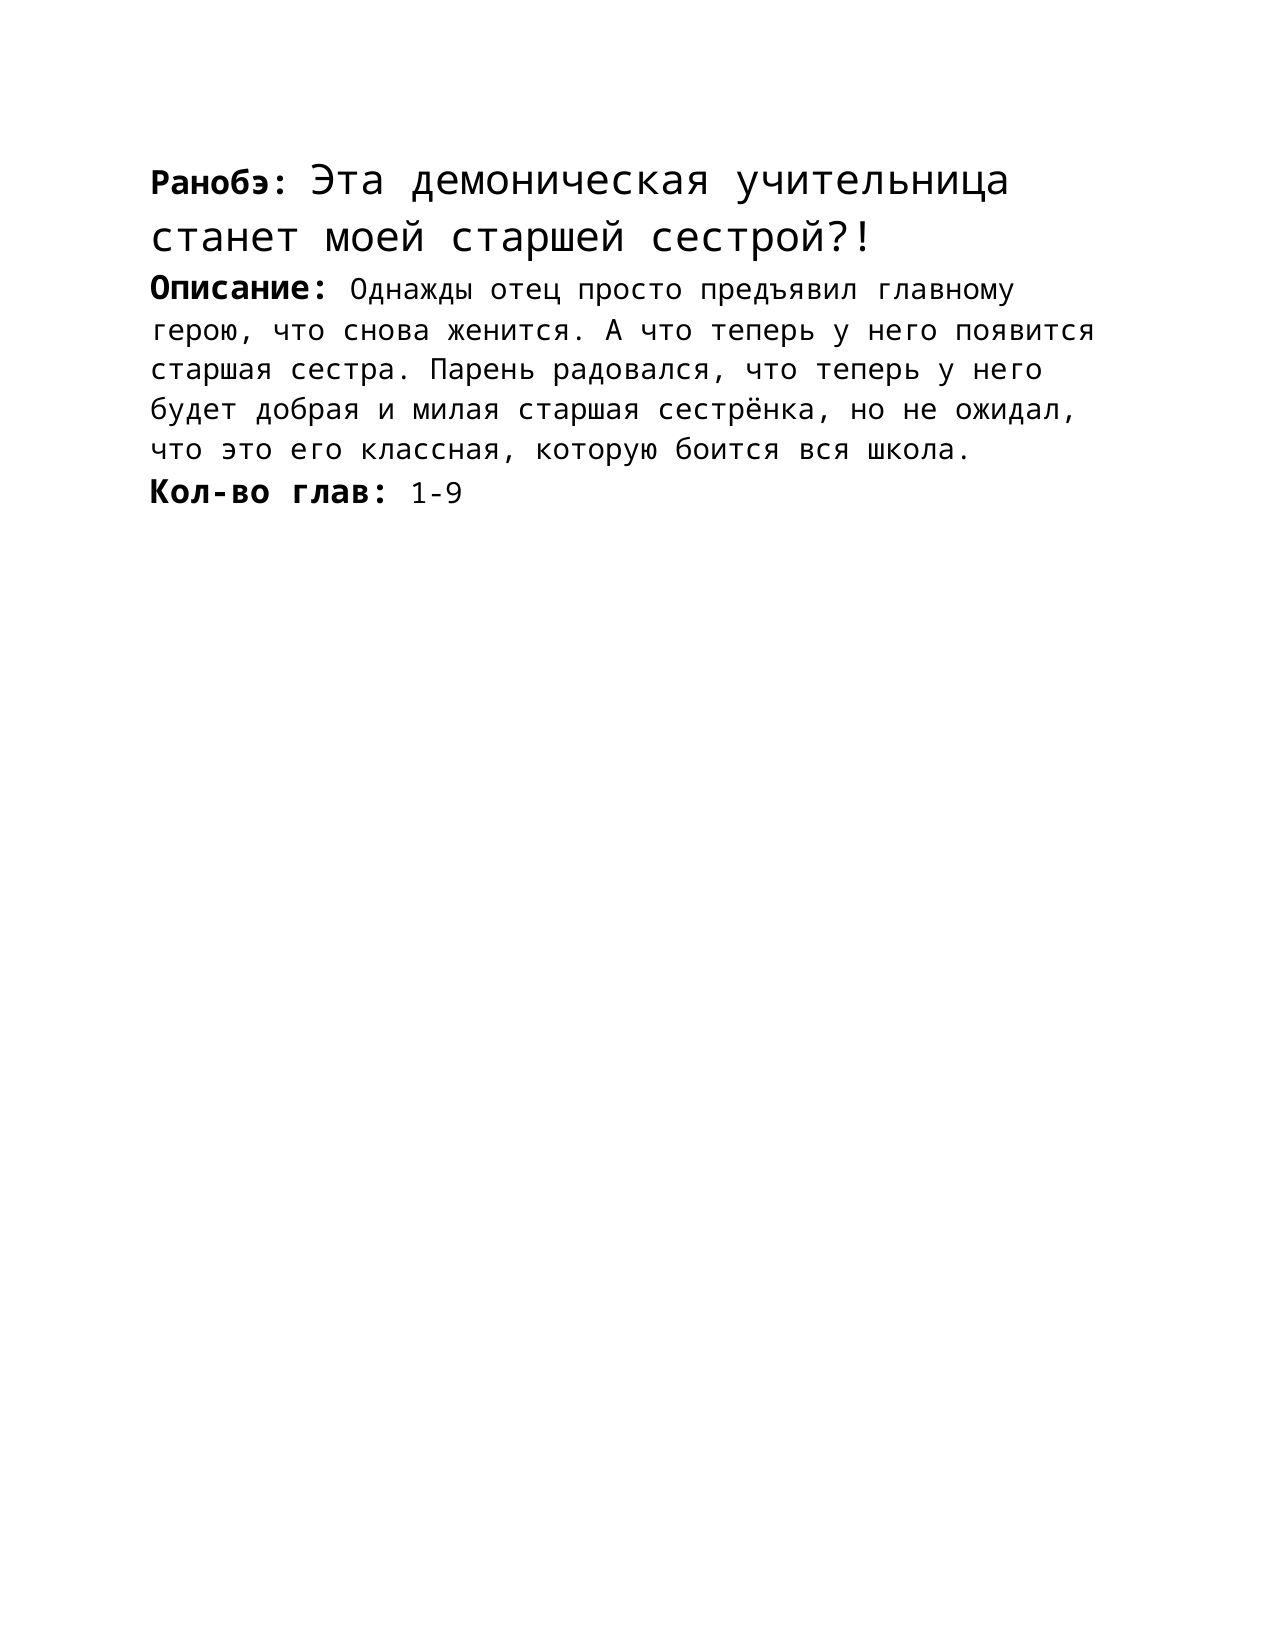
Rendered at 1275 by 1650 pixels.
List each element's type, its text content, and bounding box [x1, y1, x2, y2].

text Кол-во глав: 1-9 [150, 468, 1125, 513]
text Ранобэ: Эта демоническая учительница станет моей старшей сестрой?! [150, 150, 1125, 263]
text Описание: Однажды отец просто предъявил главному герою, что снова женится. А что теперь у него появится старшая сестра. Парень радовался, что теперь у него будет добрая и милая старшая сестрёнка, но не ожидал, что это его классная, которую боится вся школа. [150, 263, 1125, 468]
